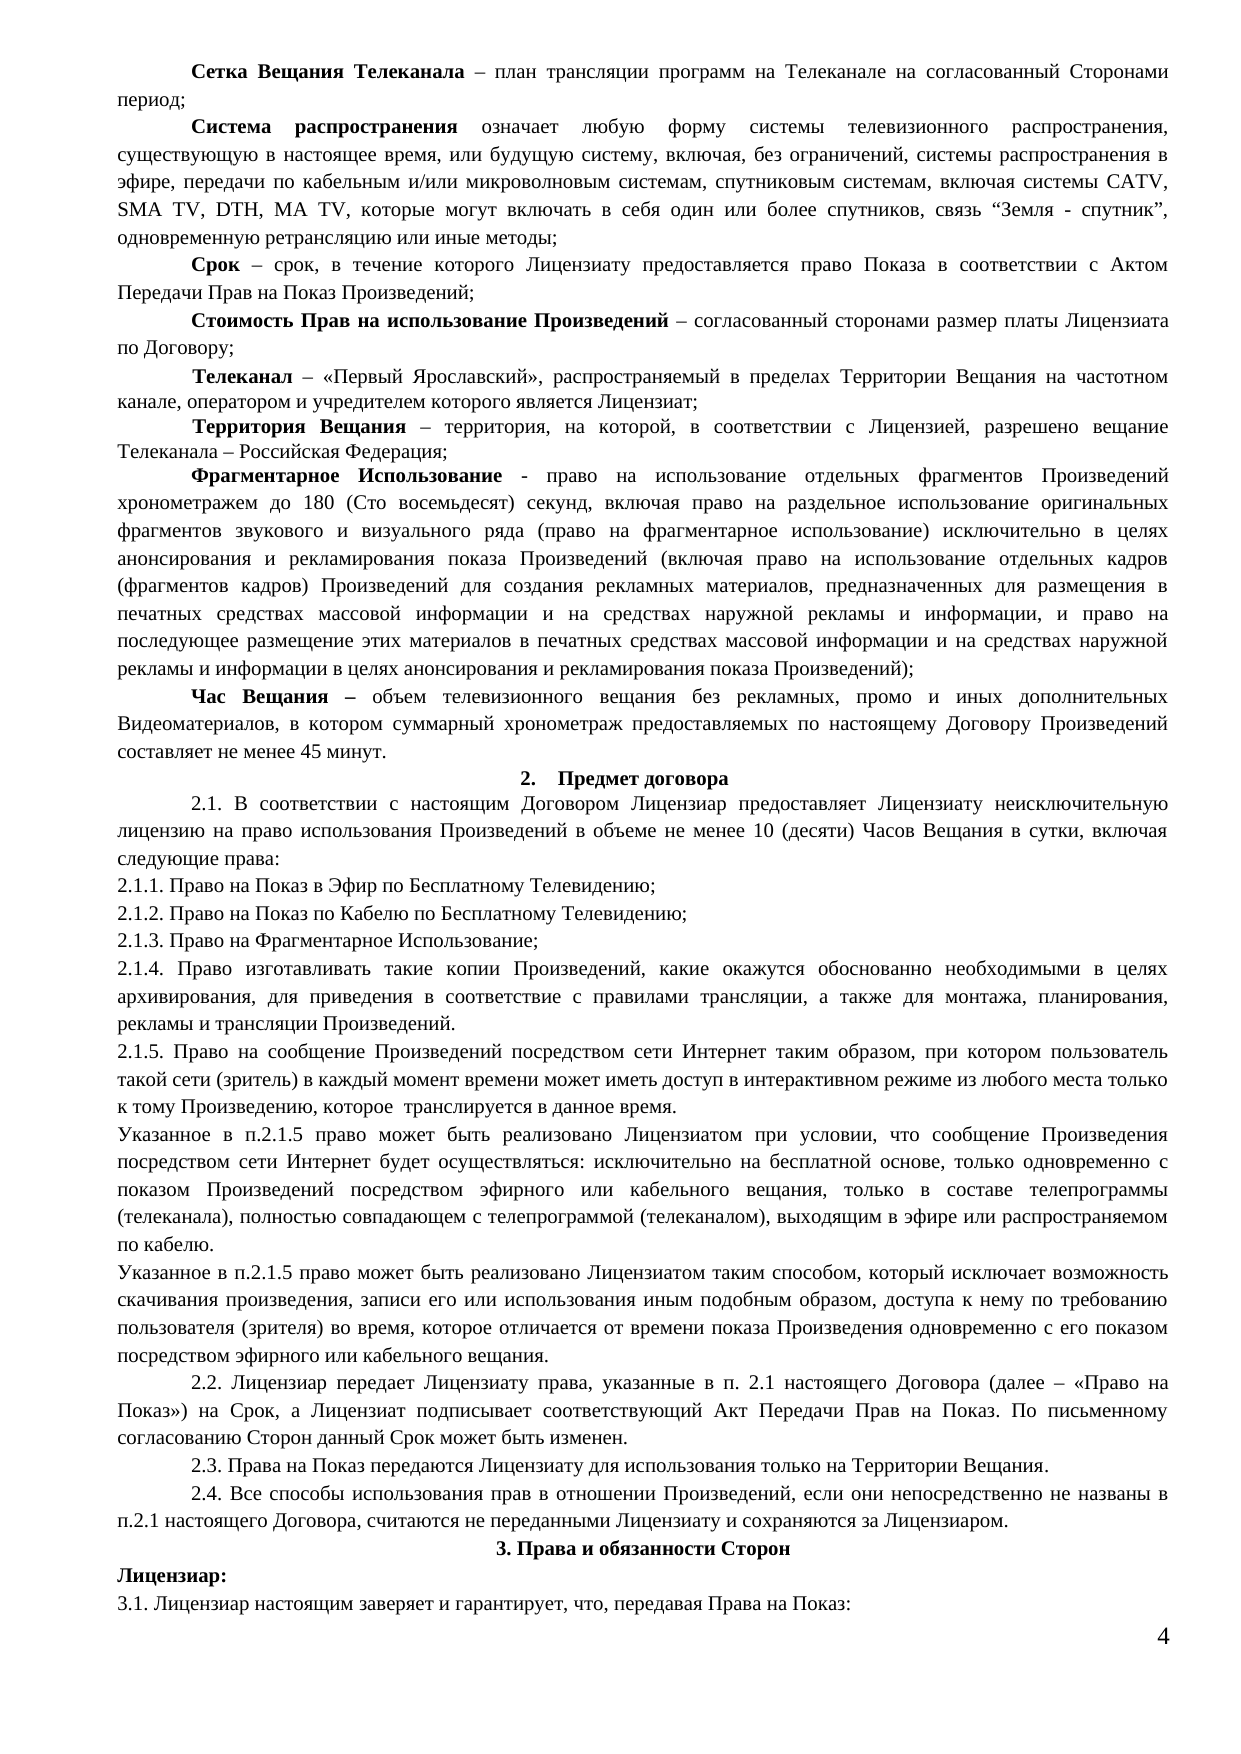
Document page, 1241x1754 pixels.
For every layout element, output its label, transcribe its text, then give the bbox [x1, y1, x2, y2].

text Территория Вещания – территория, на которой, в соответствии с Лицензией, разрешено вещание Телеканала – Российская Федерация; [117, 413, 1169, 463]
text 2.1.3. Право на Фрагментарное Использование; [117, 928, 1169, 952]
text Указанное в п.2.1.5 право может быть реализовано Лицензиатом таким способом, который исключает возможность скачивания произведения, записи его или использования иным подобным образом, доступа к нему по требованию пользователя (зрителя) во время, которое отличается от времени показа Произведения одновременно с его показом посредством эфирного или кабельного вещания. [117, 1260, 1169, 1367]
text Срок – срок, в течение которого Лицензиату предоставляется право Показа в соответствии с Актом Передачи Прав на Показ Произведений; [117, 252, 1169, 304]
text 2.4. Все способы использования прав в отношении Произведений, если они непосредственно не названы в п.2.1 настоящего Договора, считаются не переданными Лицензиату и сохраняются за Лицензиаром. [117, 1481, 1169, 1532]
text Указанное в п.2.1.5 право может быть реализовано Лицензиатом при условии, что сообщение Произведения посредством сети Интернет будет осуществляться: исключительно на бесплатной основе, только одновременно с показом Произведений посредством эфирного или кабельного вещания, только в составе телепрограммы (телеканала), полностью совпадающем с телепрограммой (телеканалом), выходящим в эфире или распространяемом по кабелю. [117, 1122, 1169, 1256]
text Стоимость Прав на использование Произведений – согласованный сторонами размер платы Лицензиата по Договору; [117, 307, 1169, 359]
text Лицензиар: [117, 1563, 1169, 1587]
text Фрагментарное Использование - право на использование отдельных фрагментов Произведений хронометражем до 180 (Сто восемьдесят) секунд, включая право на раздельное использование оригинальных фрагментов звукового и визуального ряда (право на фрагментарное использование) исключительно в целях анонсирования и рекламирования показа Произведений (включая право на использование отдельных кадров (фрагментов кадров) Произведений для создания рекламных материалов, предназначенных для размещения в печатных средствах массовой информации и на средствах наружной рекламы и информации, и право на последующее размещение этих материалов в печатных средствах массовой информации и на средствах наружной рекламы и информации в целях анонсирования и рекламирования показа Произведений); [117, 463, 1169, 680]
text 3. Права и обязанности Сторон [117, 1536, 1169, 1560]
text Телеканал – «Первый Ярославский», распространяемый в пределах Территории Вещания на частотном канале, оператором и учредителем которого является Лицензиат; [117, 363, 1169, 413]
text Система распространения означает любую форму системы телевизионного распространения, существующую в настоящее время, или будущую систему, включая, без ограничений, системы распространения в эфире, передачи по кабельным и/или микроволновым системам, спутниковым системам, включая системы CATV, SMA TV, DTH, MA TV, которые могут включать в себя один или более спутников, связь “Земля - спутник”, одновременную ретрансляцию или иные методы; [117, 114, 1169, 249]
list Предмет договора [79, 766, 1169, 790]
text 3.1. Лицензиар настоящим заверяет и гарантирует, что, передавая Права на Показ: [117, 1591, 1169, 1615]
text Сетка Вещания Телеканала – план трансляции программ на Телеканале на согласованный Сторонами период; [117, 59, 1169, 111]
text 2.1.5. Право на сообщение Произведений посредством сети Интернет таким образом, при котором пользователь такой сети (зритель) в каждый момент времени может иметь доступ в интерактивном режиме из любого места только к тому Произведению, которое транслируется в данное время. [117, 1039, 1169, 1118]
text 2.1.4. Право изготавливать такие копии Произведений, какие окажутся обоснованно необходимыми в целях архивирования, для приведения в соответствие с правилами трансляции, а также для монтажа, планирования, рекламы и трансляции Произведений. [117, 956, 1169, 1035]
text 2.3. Права на Показ передаются Лицензиату для использования только на Территории Вещания. [117, 1453, 1169, 1477]
text 2.1.1. Право на Показ в Эфир по Бесплатному Телевидению; [117, 873, 1169, 897]
text 2.1.2. Право на Показ по Кабелю по Бесплатному Телевидению; [117, 901, 1169, 925]
text 2.2. Лицензиар передает Лицензиату права, указанные в п. 2.1 настоящего Договора (далее – «Право на Показ») на Срок, а Лицензиат подписывает соответствующий Акт Передачи Прав на Показ. По письменному согласованию Сторон данный Срок может быть изменен. [117, 1370, 1169, 1449]
text 2.1. В соответствии с настоящим Договором Лицензиар предоставляет Лицензиату неисключительную лицензию на право использования Произведений в объеме не менее 10 (десяти) Часов Вещания в сутки, включая следующие права: [117, 790, 1169, 870]
text Час Вещания – объем телевизионного вещания без рекламных, промо и иных дополнительных Видеоматериалов, в котором суммарный хронометраж предоставляемых по настоящему Договору Произведений составляет не менее 45 минут. [117, 683, 1169, 763]
